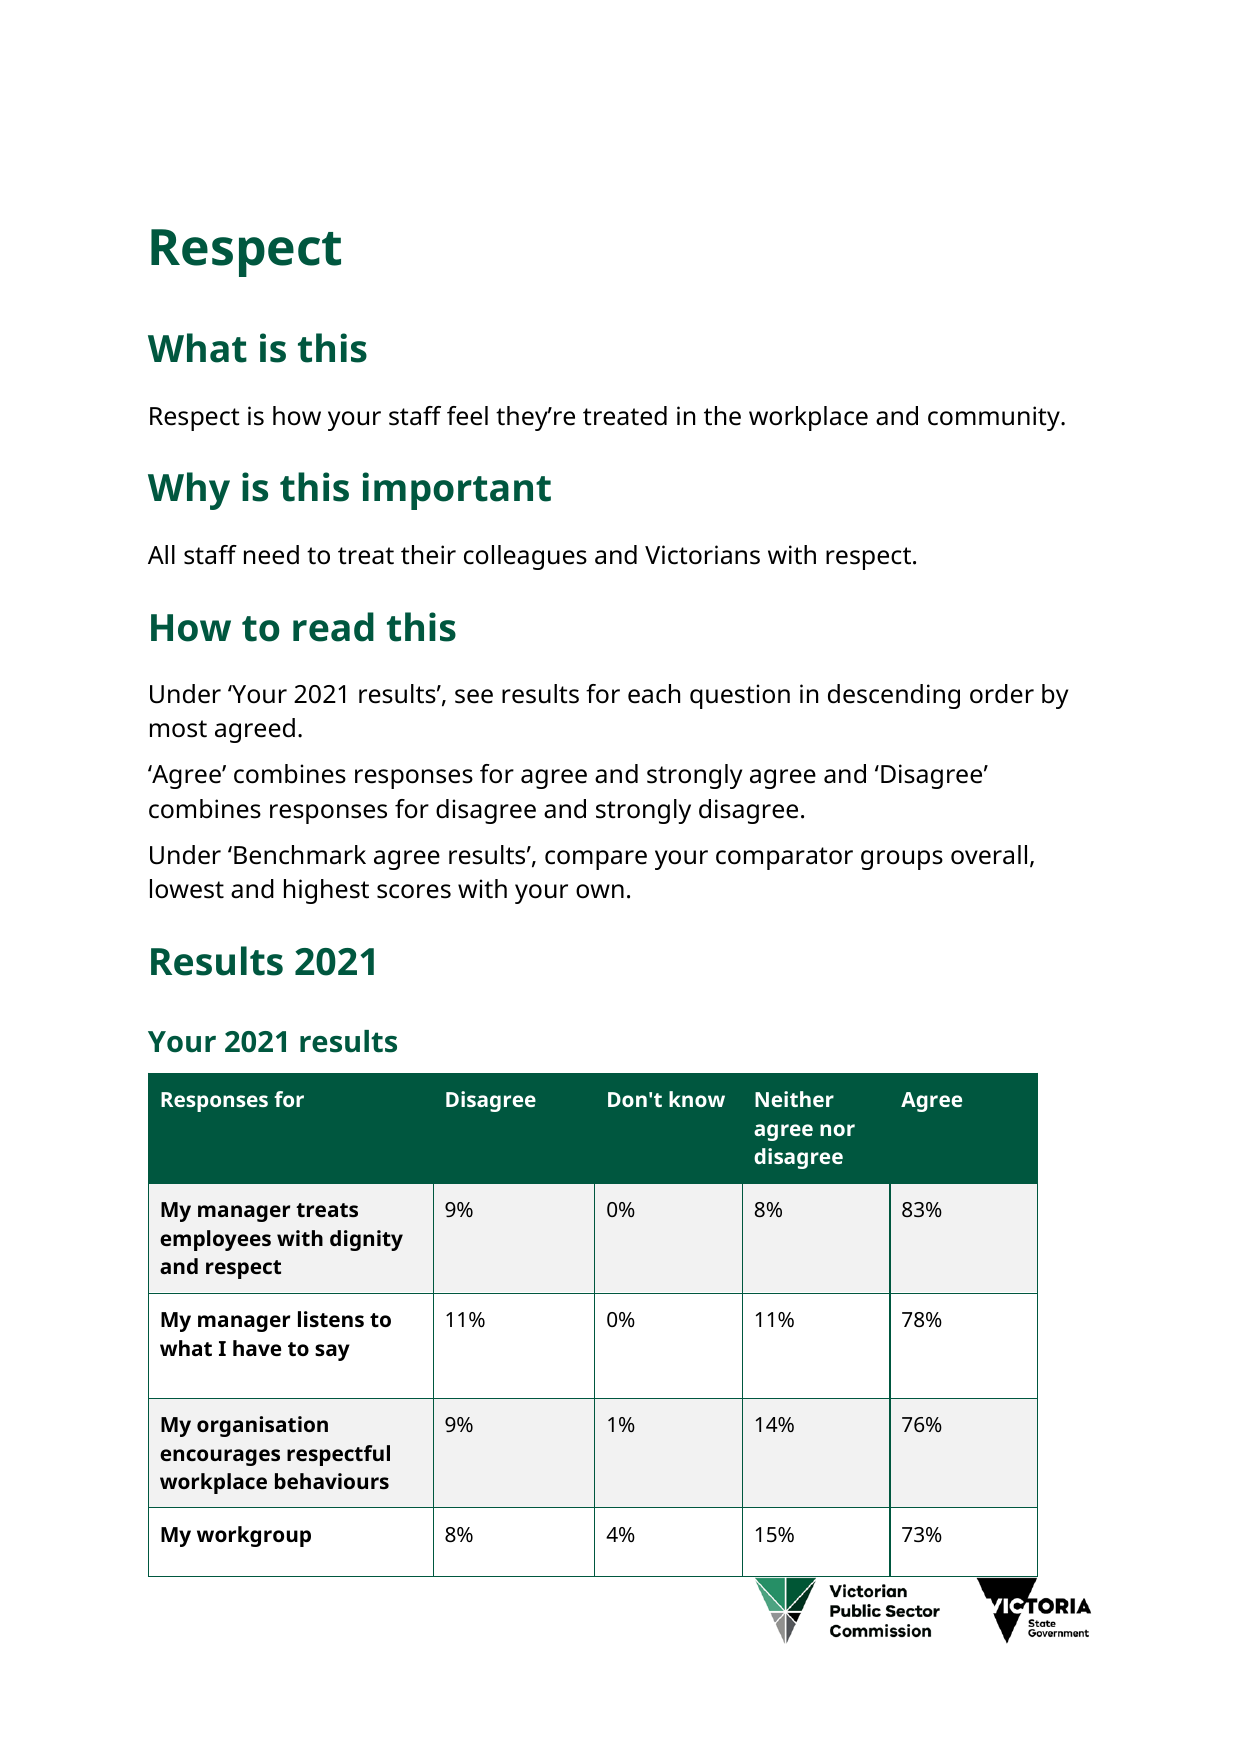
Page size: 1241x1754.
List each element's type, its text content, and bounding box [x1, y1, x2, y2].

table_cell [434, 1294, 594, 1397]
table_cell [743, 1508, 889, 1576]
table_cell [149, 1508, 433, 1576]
text Under ‘Benchmark agree results’, compare your comparator groups overall, lowest and highest scores with your own. [148, 838, 1092, 906]
text Respect is how your staff feel they’re treated in the workplace and community. [148, 398, 1092, 433]
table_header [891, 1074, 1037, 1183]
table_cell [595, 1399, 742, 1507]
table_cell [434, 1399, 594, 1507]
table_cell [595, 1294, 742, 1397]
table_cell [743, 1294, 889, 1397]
subtitle Your 2021 results [148, 1021, 1092, 1061]
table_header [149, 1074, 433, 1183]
subtitle Results 2021 [148, 935, 1092, 986]
subtitle Why is this important [148, 462, 1092, 513]
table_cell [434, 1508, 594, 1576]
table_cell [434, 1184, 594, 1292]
text All staff need to treat their colleagues and Victorians with respect. [148, 538, 1092, 572]
text ‘Agree’ combines responses for agree and strongly agree and ‘Disagree’ combines responses for disagree and strongly disagree. [148, 757, 1092, 825]
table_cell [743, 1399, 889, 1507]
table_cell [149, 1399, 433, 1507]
subtitle Respect [148, 212, 1092, 280]
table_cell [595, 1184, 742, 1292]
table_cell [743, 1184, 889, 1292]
text Under ‘Your 2021 results’, see results for each question in descending order by most agreed. [148, 677, 1092, 745]
subtitle What is this [148, 323, 1092, 374]
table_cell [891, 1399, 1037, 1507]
picture [754, 1577, 1093, 1645]
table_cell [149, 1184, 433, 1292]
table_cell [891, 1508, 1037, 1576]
subtitle How to read this [148, 601, 1092, 652]
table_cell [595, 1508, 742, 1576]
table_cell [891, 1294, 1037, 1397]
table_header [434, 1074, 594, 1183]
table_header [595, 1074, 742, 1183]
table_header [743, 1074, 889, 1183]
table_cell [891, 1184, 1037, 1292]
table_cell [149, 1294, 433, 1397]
